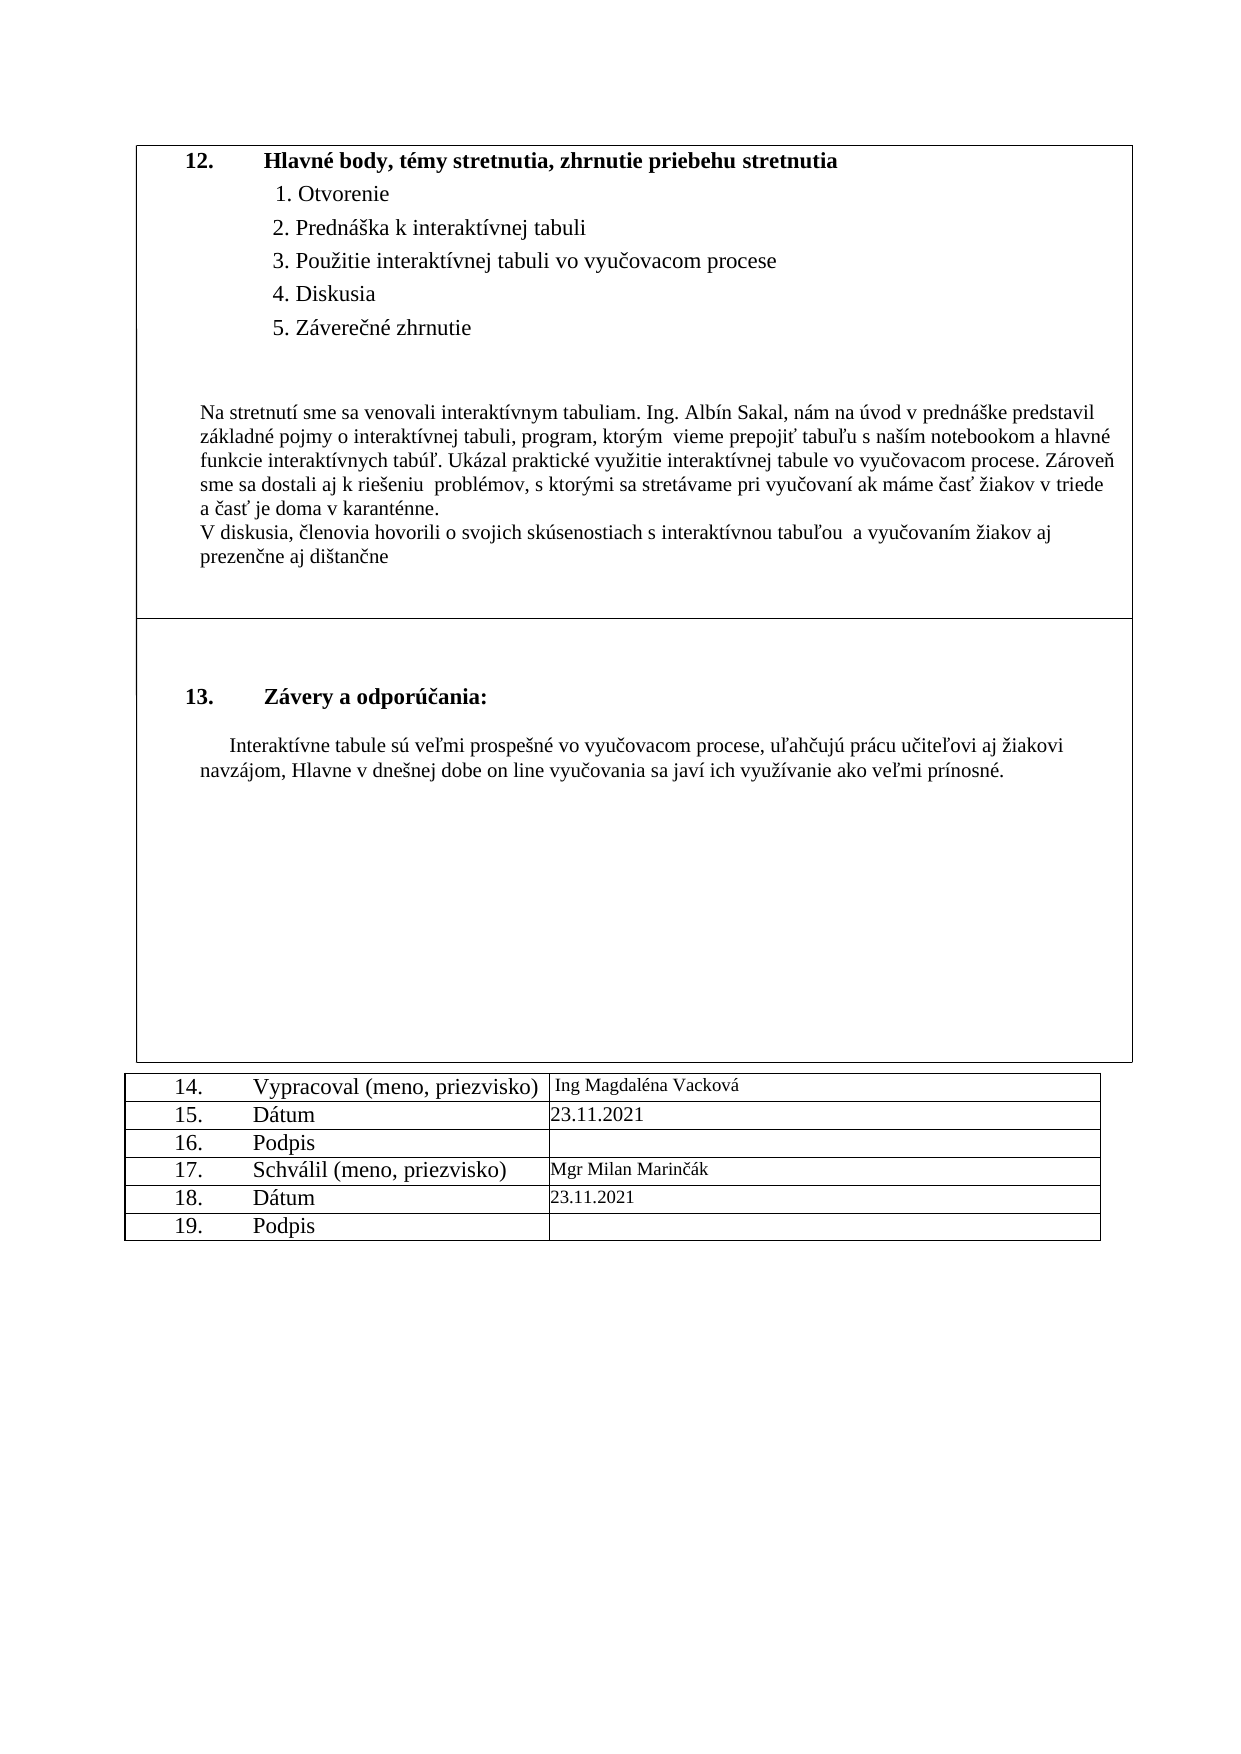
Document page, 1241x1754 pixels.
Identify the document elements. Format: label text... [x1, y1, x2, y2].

table_cell [550, 1130, 1100, 1157]
list Závery a odporúčania: [185, 683, 1136, 709]
subtitle 3. Použitie interaktívnej tabuli vo vyučovacom procese [125, 247, 1136, 273]
subtitle 4. Diskusia [125, 280, 1136, 307]
text V diskusia, členovia hovorili o svojich skúsenostiach s interaktívnou tabuľou a vyučovaním žiakov aj prezenčne aj dištančne [200, 520, 1136, 568]
subtitle 2. Prednáška k interaktívnej tabuli [125, 213, 1136, 240]
table_cell 15. Dátum [126, 1102, 549, 1129]
subtitle 1. Otvorenie [125, 180, 1136, 206]
table_cell [550, 1214, 1100, 1240]
table_cell 18. Dátum [126, 1186, 549, 1212]
table_cell Mgr Milan Marinčák [550, 1158, 1100, 1184]
text navzájom, Hlavne v dnešnej dobe on line vyučovania sa javí ich využívanie ako veľmi prínosné. [200, 757, 1136, 782]
table_cell 23.11.2021 [550, 1102, 1100, 1129]
text Na stretnutí sme sa venovali interaktívnym tabuliam. Ing. Albín Sakal, nám na úvod v prednáške predstavil základné pojmy o interaktívnej tabuli, program, ktorým vieme prepojiť tabuľu s naším notebookom a hlavné funkcie interaktívnych tabúľ. Ukázal praktické využitie interaktívnej tabule vo vyučovacom procese. Zároveň sme sa dostali aj k riešeniu problémov, s ktorými sa stretávame pri vyučovaní ak máme časť žiakov v triede a časť je doma v karanténne. [200, 400, 1136, 520]
table_header Ing Magdaléna Vacková [550, 1074, 1100, 1101]
text Interaktívne tabule sú veľmi prospešné vo vyučovacom procese, uľahčujú prácu učiteľovi aj žiakovi [125, 733, 1136, 757]
table_cell 17. Schválil (meno, priezvisko) [126, 1158, 549, 1184]
table_cell 16. Podpis [126, 1130, 549, 1157]
table_cell 23.11.2021 [550, 1186, 1100, 1212]
table_cell 19. Podpis [126, 1214, 549, 1240]
table_header 14. Vypracoval (meno, priezvisko) [126, 1074, 549, 1101]
subtitle 5. Záverečné zhrnutie [125, 314, 1136, 340]
subtitle Hlavné body, témy stretnutia, zhrnutie priebehu stretnutia [185, 147, 1136, 173]
